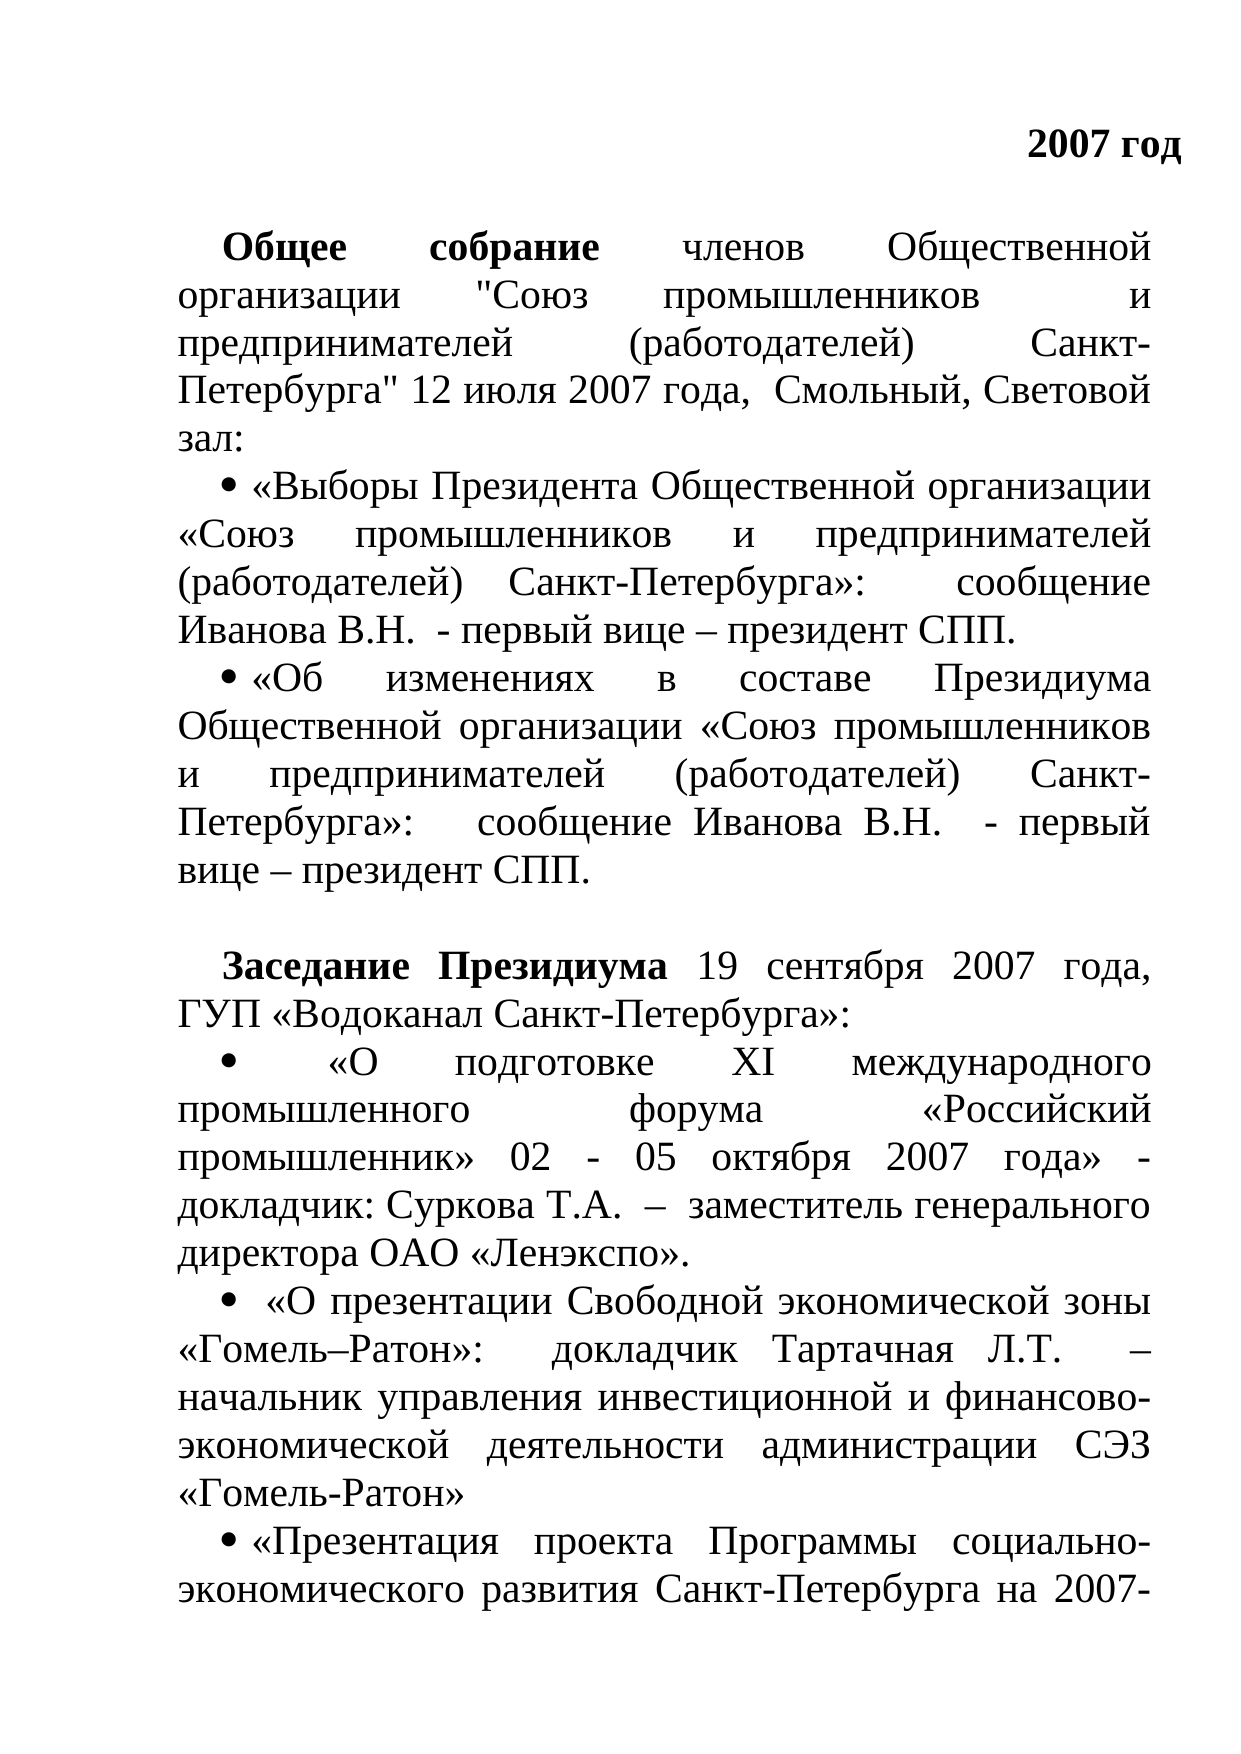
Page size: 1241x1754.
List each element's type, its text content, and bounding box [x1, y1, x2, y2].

list Общее собрание членов Общественной организации "Союз промышленников и предпринимателей (работодателей) Санкт-Петербурга" 12 июля 2007 года, Смольный, Световой зал: [177, 221, 1152, 461]
text 2007 год [103, 118, 1181, 166]
list Заседание Президиума 19 сентября 2007 года, ГУП «Водоканал Санкт-Петербурга»: [177, 940, 1152, 1036]
list «О подготовке XI международного промышленного форума «Российский промышленник» 02 - 05 октября 2007 года» - докладчик: Суркова Т.А. – заместитель генерального директора ОАО «Ленэкспо». [177, 1036, 1152, 1276]
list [177, 1515, 1152, 1611]
list «Выборы Президента Общественной организации «Союз промышленников и предпринимателей (работодателей) Санкт-Петербурга»: сообщение Иванова В.Н. - первый вице – президент СПП. [177, 461, 1152, 652]
list «О презентации Свободной экономической зоны «Гомель–Ратон»: докладчик Тартачная Л.Т. – начальник управления инвестиционной и финансово-экономической деятельности администрации СЭЗ «Гомель-Ратон» [177, 1276, 1152, 1515]
list «Об изменениях в составе Президиума Общественной организации «Союз промышленников и предпринимателей (работодателей) Санкт-Петербурга»: сообщение Иванова В.Н. - первый вице – президент СПП. [177, 652, 1152, 892]
